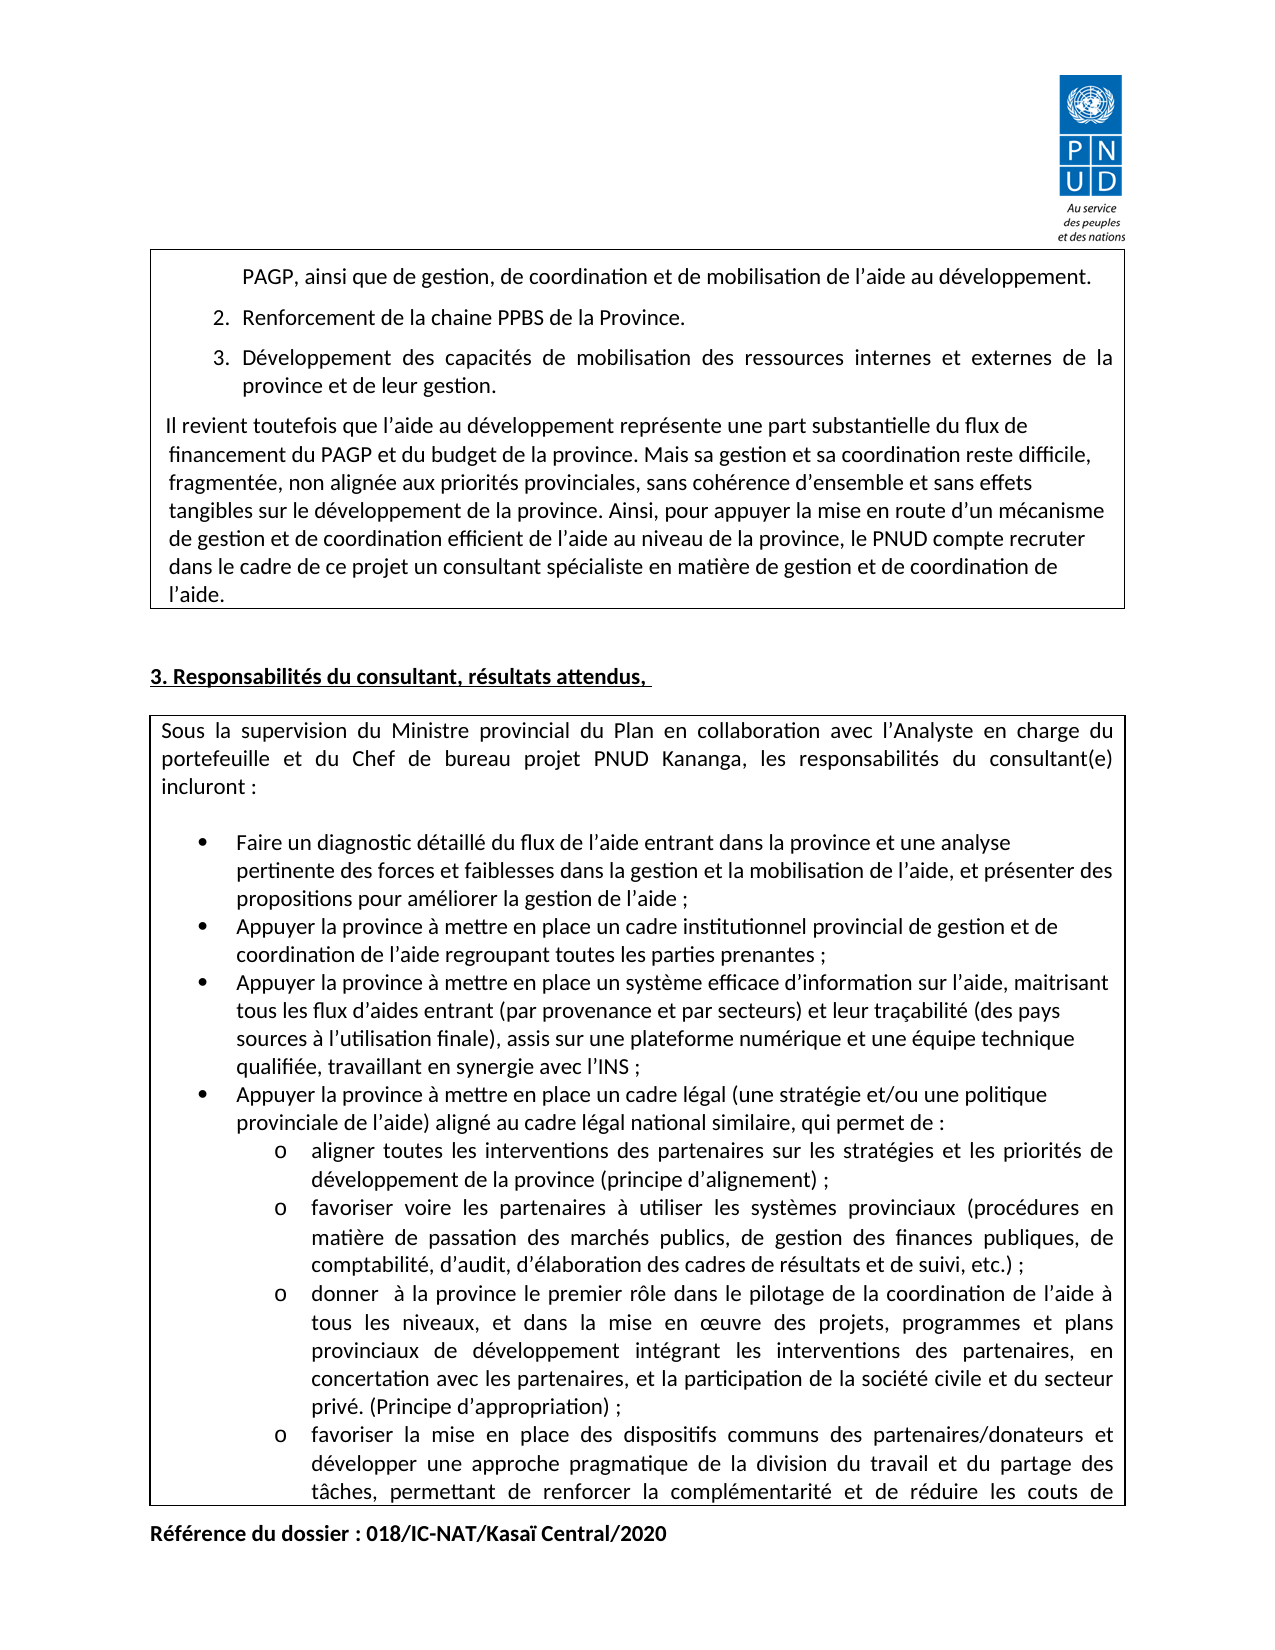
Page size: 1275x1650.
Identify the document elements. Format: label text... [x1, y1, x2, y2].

text 3. Responsabilités du consultant, résultats attendus, [150, 662, 1125, 690]
picture [1057, 75, 1125, 249]
